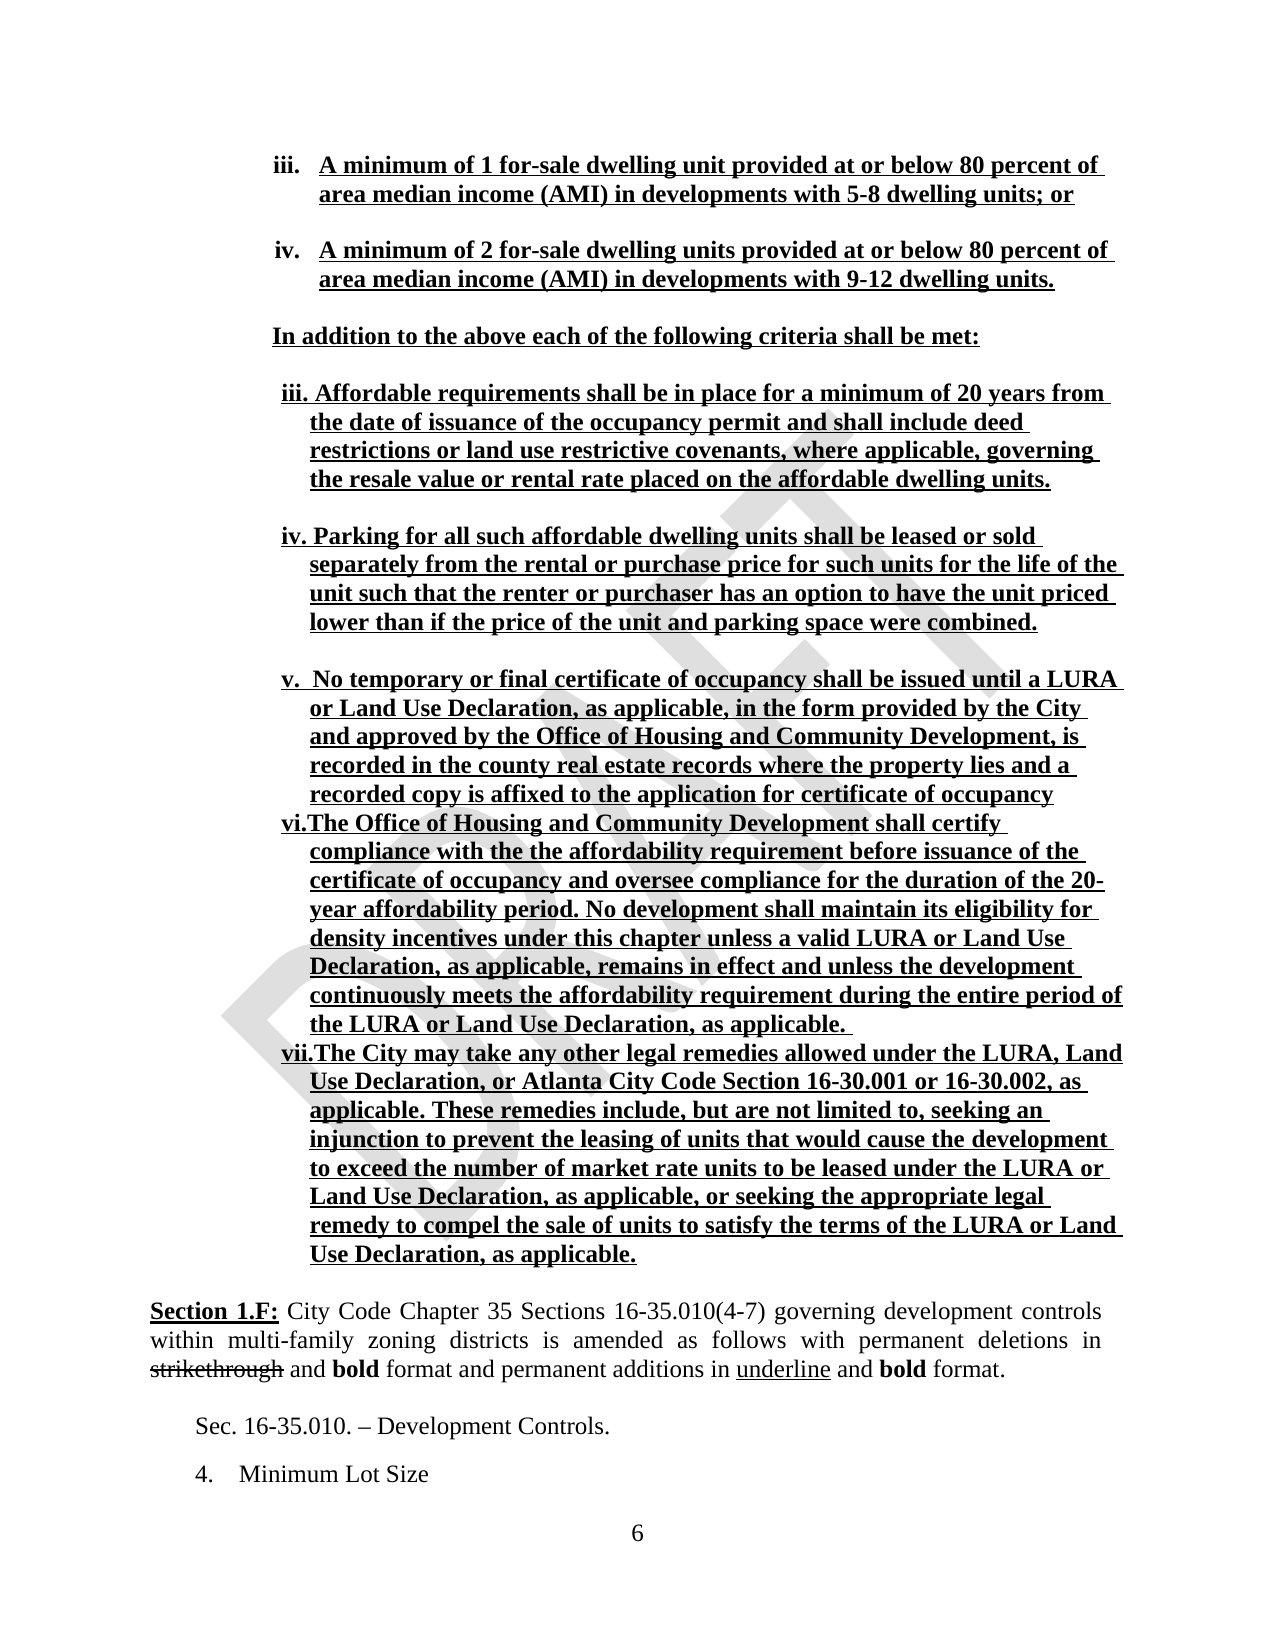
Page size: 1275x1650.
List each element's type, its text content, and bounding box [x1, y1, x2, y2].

list A minimum of 2 for-sale dwelling units provided at or below 80 percent of area median income (AMI) in developments with 9-12 dwelling units. [300, 236, 1125, 321]
text In addition to the above each of the following criteria shall be met: [272, 321, 1125, 378]
text vi.The Office of Housing and Community Development shall certify compliance with the the affordability requirement before issuance of the certificate of occupancy and oversee compliance for the duration of the 20-year affordability period. No development shall maintain its eligibility for density incentives under this chapter unless a valid LURA or Land Use Declaration, as applicable, remains in effect and unless the development continuously meets the affordability requirement during the entire period of the LURA or Land Use Declaration, as applicable. [281, 808, 1125, 1038]
text Sec. 16-35.010. – Development Controls. [195, 1411, 1125, 1440]
text Section 1.F: City Code Chapter 35 Sections 16-35.010(4-7) governing development controls within multi-family zoning districts is amended as follows with permanent deletions in strikethrough and bold format and permanent additions in underline and bold format. [150, 1296, 1103, 1383]
list 4. Minimum Lot Size [195, 1459, 1125, 1488]
text iii. Affordable requirements shall be in place for a minimum of 20 years from the date of issuance of the occupancy permit and shall include deed restrictions or land use restrictive covenants, where applicable, governing the resale value or rental rate placed on the affordable dwelling units. [281, 378, 1125, 521]
text vii.The City may take any other legal remedies allowed under the LURA, Land Use Declaration, or Atlanta City Code Section 16-30.001 or 16-30.002, as applicable. These remedies include, but are not limited to, seeking an injunction to prevent the leasing of units that would cause the development to exceed the number of market rate units to be leased under the LURA or Land Use Declaration, as applicable, or seeking the appropriate legal remedy to compel the sale of units to satisfy the terms of the LURA or Land Use Declaration, as applicable. [281, 1038, 1125, 1268]
text iv. Parking for all such affordable dwelling units shall be leased or sold separately from the rental or purchase price for such units for the life of the unit such that the renter or purchaser has an option to have the unit priced lower than if the price of the unit and parking space were combined. [281, 521, 1125, 664]
list A minimum of 1 for-sale dwelling unit provided at or below 80 percent of area median income (AMI) in developments with 5-8 dwelling units; or [300, 150, 1125, 236]
text v. No temporary or final certificate of occupancy shall be issued until a LURA or Land Use Declaration, as applicable, in the form provided by the City and approved by the Office of Housing and Community Development, is recorded in the county real estate records where the property lies and a recorded copy is affixed to the application for certificate of occupancy [281, 664, 1125, 808]
